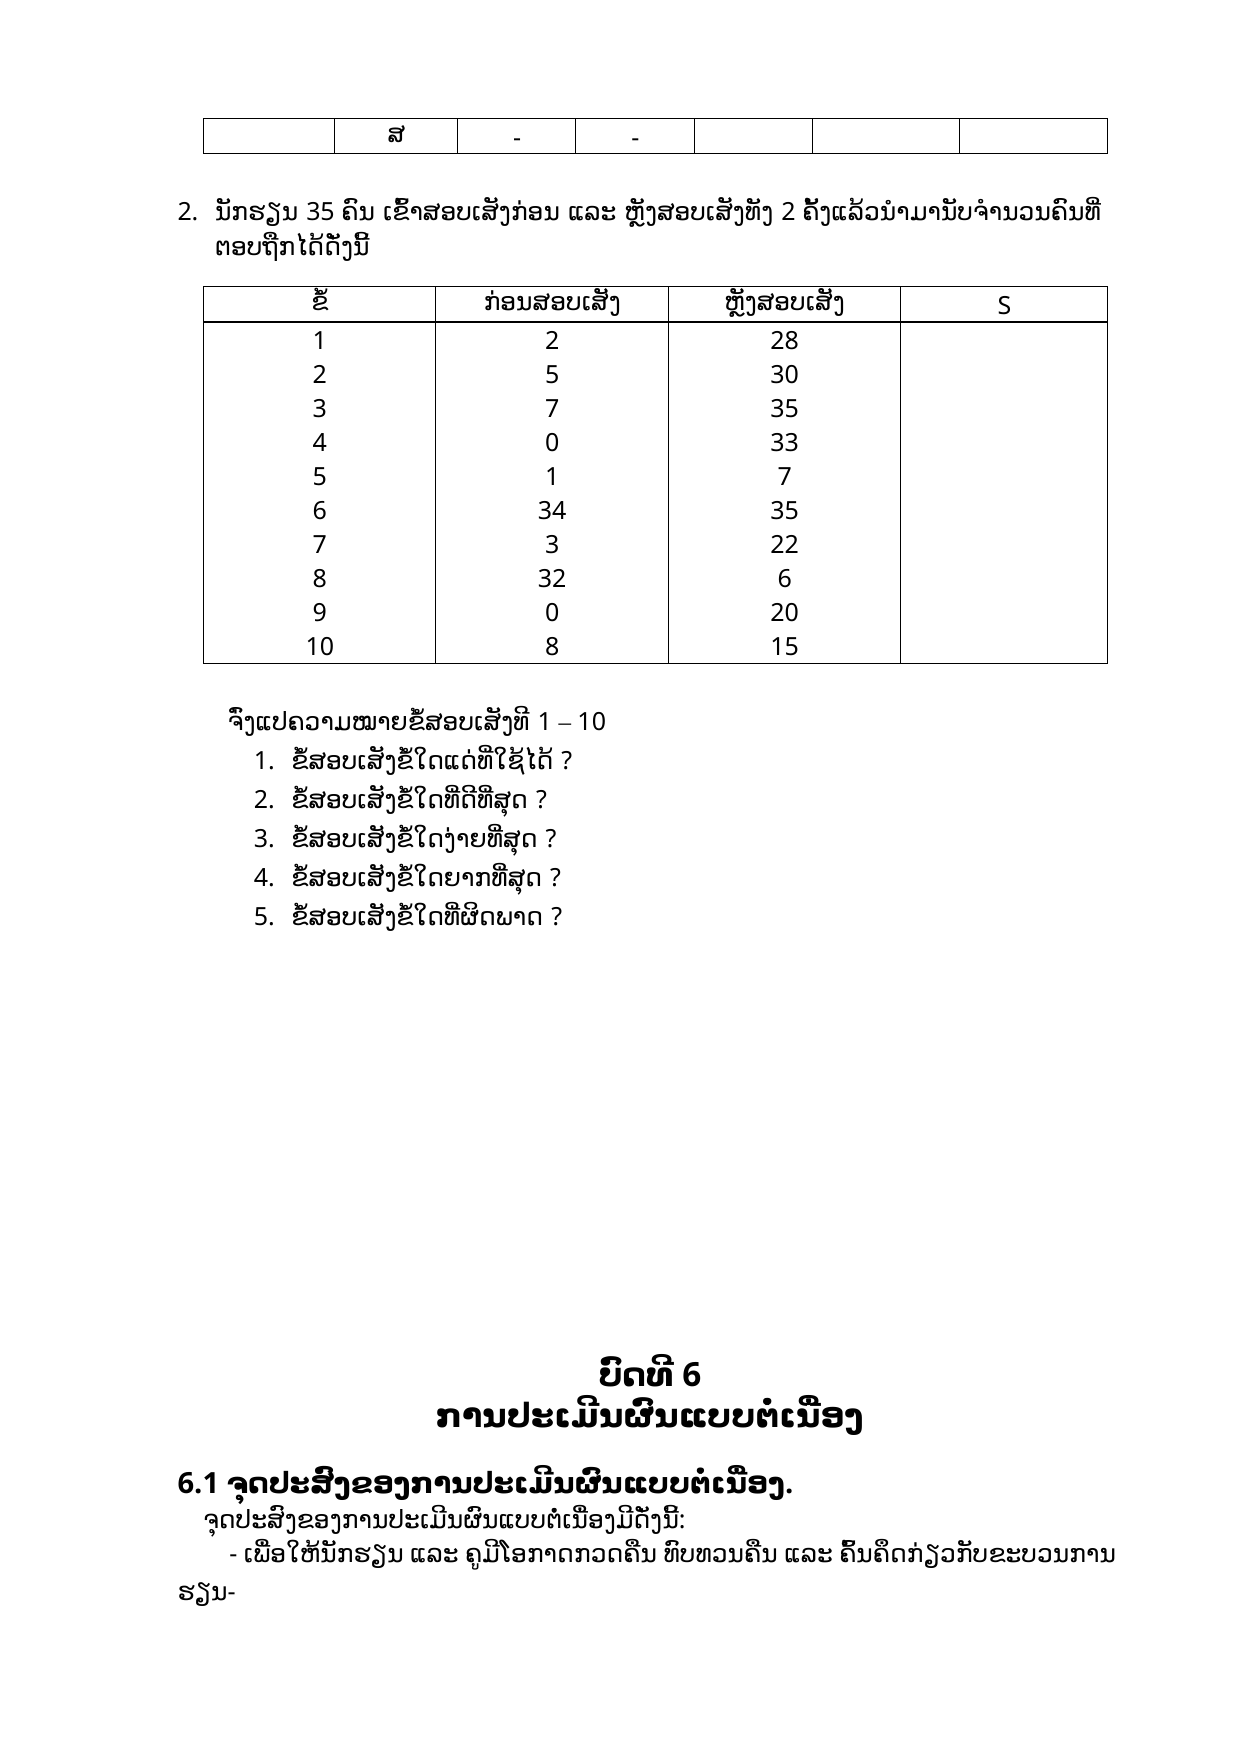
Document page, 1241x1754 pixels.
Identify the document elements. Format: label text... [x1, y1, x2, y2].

table_cell 2 2 18 5 - - [576, 119, 694, 153]
table_cell [960, 119, 1107, 153]
table_header S [901, 287, 1107, 321]
table_header ກ່ອນສອບເສັງ [436, 287, 668, 321]
list ຂໍ້ສອບເສັງຂໍ້ໃດທີ່ດີທີ່ສຸດ ? [254, 782, 1122, 816]
table_cell 1 2 3 4 5 6 7 8 9 10 [204, 323, 435, 663]
table_cell 28 30 35 33 7 35 22 6 20 15 [669, 323, 900, 663]
text ຈົ່ງແປຄວາມໝາຍຂໍ້ສອບເສັງທີ 1 – 10 [215, 703, 1122, 737]
text ບົດ​ທີ 6 [177, 1351, 1122, 1396]
table_cell [813, 119, 959, 153]
table_header ຂໍ້ [204, 287, 435, 321]
table_cell - 3 20 4 3 - [458, 119, 575, 153]
table_cell ກ ຂ (ຄ) ງ ຈ ສ [335, 119, 457, 153]
table_cell [901, 323, 1107, 663]
list ຂໍ້ສອບເສັງຂໍ້ໃດທີ່ຜິດພາດ ? [254, 899, 1122, 933]
table_cell 2 5 7 0 1 34 3 32 0 8 [436, 323, 668, 663]
table_header ຫຼັງສອບເສັງ [669, 287, 900, 321]
list ຂໍ້ສອບເສັງຂໍ້ໃດງ່າຍທີ່ສຸດ ? [254, 821, 1122, 855]
text ຈຸດປະສົງ​ຂອງ​ການ​ປະ​ເມີນ​ຜົນ​ແບບ​ຕໍ່​ເນື່ອງ​ມີ​ດັ່ງ​ນີ້: [177, 1502, 1122, 1536]
list ຂໍ້ສອບເສັງຂໍ້ໃດຍາກທີ່ສຸດ ? [254, 860, 1122, 894]
table_cell 6. [204, 119, 334, 153]
list ນັກຮຽນ 35 ຄົນ ເຂົ້າສອບເສັງກ່ອນ ແລະ ຫຼັງສອບເສັງທັງ 2 ຄັ້ງແລ້ວນຳມານັບຈຳນວນຄົນທີ່ຕອບຖືກໄດ້ດັ່ງນີ້ [177, 193, 1122, 261]
table_cell [695, 119, 812, 153]
text 6.1 ຈຸດປະສົງ​ຂອງ​ການ​ປະ​ເມີນ​ຜົນ​ແບບ​ຕໍ່​ເນື່ອງ. [177, 1462, 1122, 1502]
text - ​ເພື່ອ​ໃຫ້​ນັກຮຽນ ​ແລະ ຄູ​ມີ​ໂອກາດ​ກວດຄືນ ທົບ​ທວນຄືນ ​ແລະ ຄົ້ນ​ຄຶດ​ກ່ຽວ​ກັບ​ຂະ​ບວນການ​ຮຽນ- [177, 1536, 1122, 1607]
text ການ​ປະ​ເມີນຜົນ​ແບບ​ຕໍ່​ເນື່ອງ [177, 1396, 1122, 1435]
list ຂໍ້ສອບເສັງຂໍ້ໃດແດ່ທີ່ໃຊ້ໄດ້ ? [254, 742, 1122, 776]
